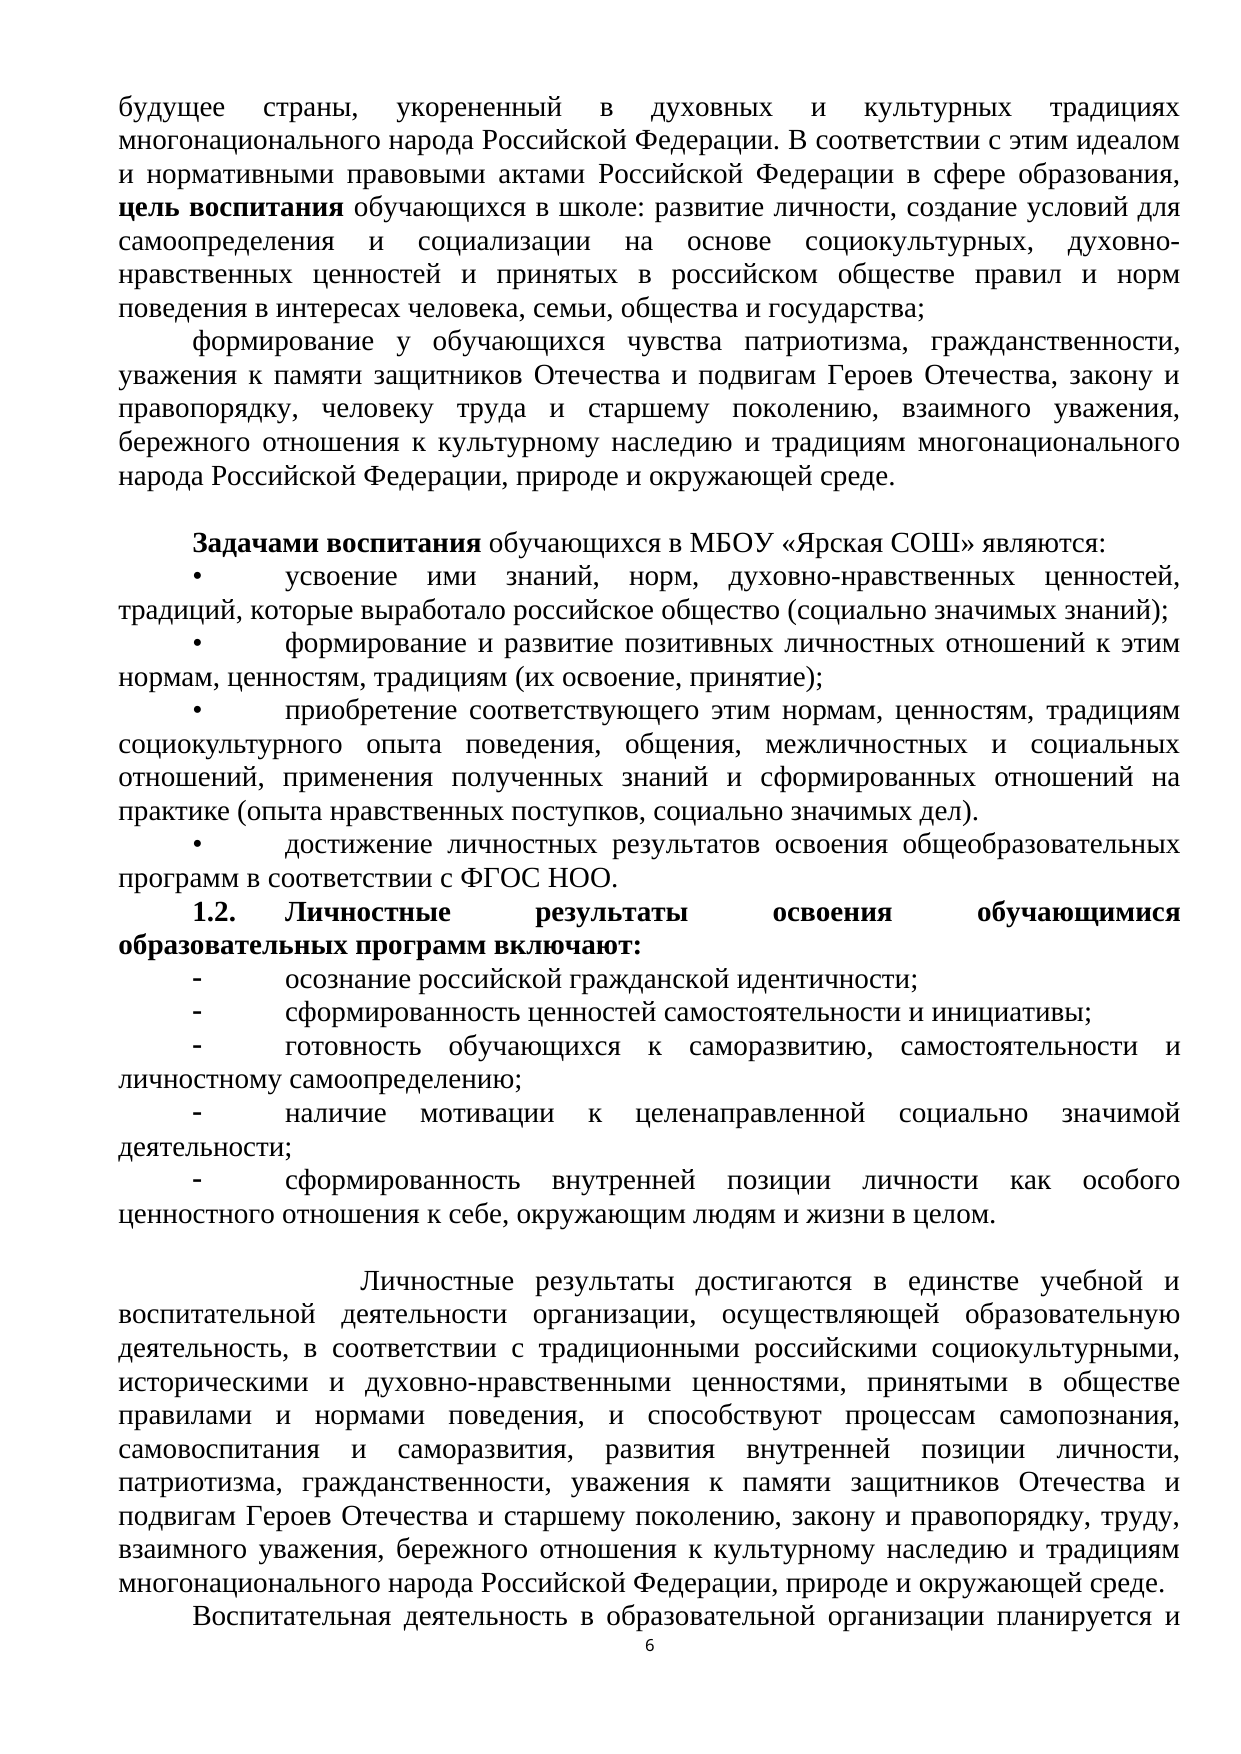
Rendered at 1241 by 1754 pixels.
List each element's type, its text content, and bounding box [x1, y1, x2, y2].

text Личностные результаты достигаются в единстве учебной и воспитательной деятельности организации, осуществляющей образовательную деятельность, в соответствии с традиционными российскими социокультурными, историческими и духовно-нравственными ценностями, принятыми в обществе правилами и нормами поведения, и способствуют процессам самопознания, самовоспитания и саморазвития, развития внутренней позиции личности, патриотизма, гражданственности, уважения к памяти защитников Отечества и подвигам Героев Отечества и старшему поколению, закону и правопорядку, труду, взаимного уважения, бережного отношения к культурному наследию и традициям многонационального народа Российской Федерации, природе и окружающей среде. [118, 1263, 1181, 1598]
list осознание российской гражданской идентичности; [118, 961, 1181, 994]
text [118, 1598, 1181, 1632]
list сформированность внутренней позиции личности как особого ценностного отношения к себе, окружающим людям и жизни в целом. [118, 1162, 1181, 1229]
list готовность обучающихся к саморазвитию, самостоятельности и личностному самоопределению; [118, 1028, 1181, 1095]
list сформированность ценностей самостоятельности и инициативы; [118, 994, 1181, 1028]
list приобретение соответствующего этим нормам, ценностям, традициям социокультурного опыта поведения, общения, межличностных и социальных отношений, применения полученных знаний и сформированных отношений на практике (опыта нравственных поступков, социально значимых дел). [118, 692, 1181, 827]
list усвоение ими знаний, норм, духовно-нравственных ценностей, традиций, которые выработало российское общество (социально значимых знаний); [118, 558, 1181, 625]
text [118, 89, 1181, 323]
list достижение личностных результатов освоения общеобразовательных программ в соответствии с ФГОС НОО. [118, 827, 1181, 894]
list Личностные результаты освоения обучающимися образовательных программ включают: [118, 894, 1181, 961]
list наличие мотивации к целенаправленной социально значимой деятельности; [118, 1095, 1181, 1162]
list формирование и развитие позитивных личностных отношений к этим нормам, ценностям, традициям (их освоение, принятие); [118, 625, 1181, 692]
text формирование у обучающихся чувства патриотизма, гражданственности, уважения к памяти защитников Отечества и подвигам Героев Отечества, закону и правопорядку, человеку труда и старшему поколению, взаимного уважения, бережного отношения к культурному наследию и традициям многонационального народа Российской Федерации, природе и окружающей среде. [118, 323, 1181, 491]
text Задачами воспитания обучающихся в МБОУ «Ярская СОШ» являются: [118, 525, 1181, 558]
